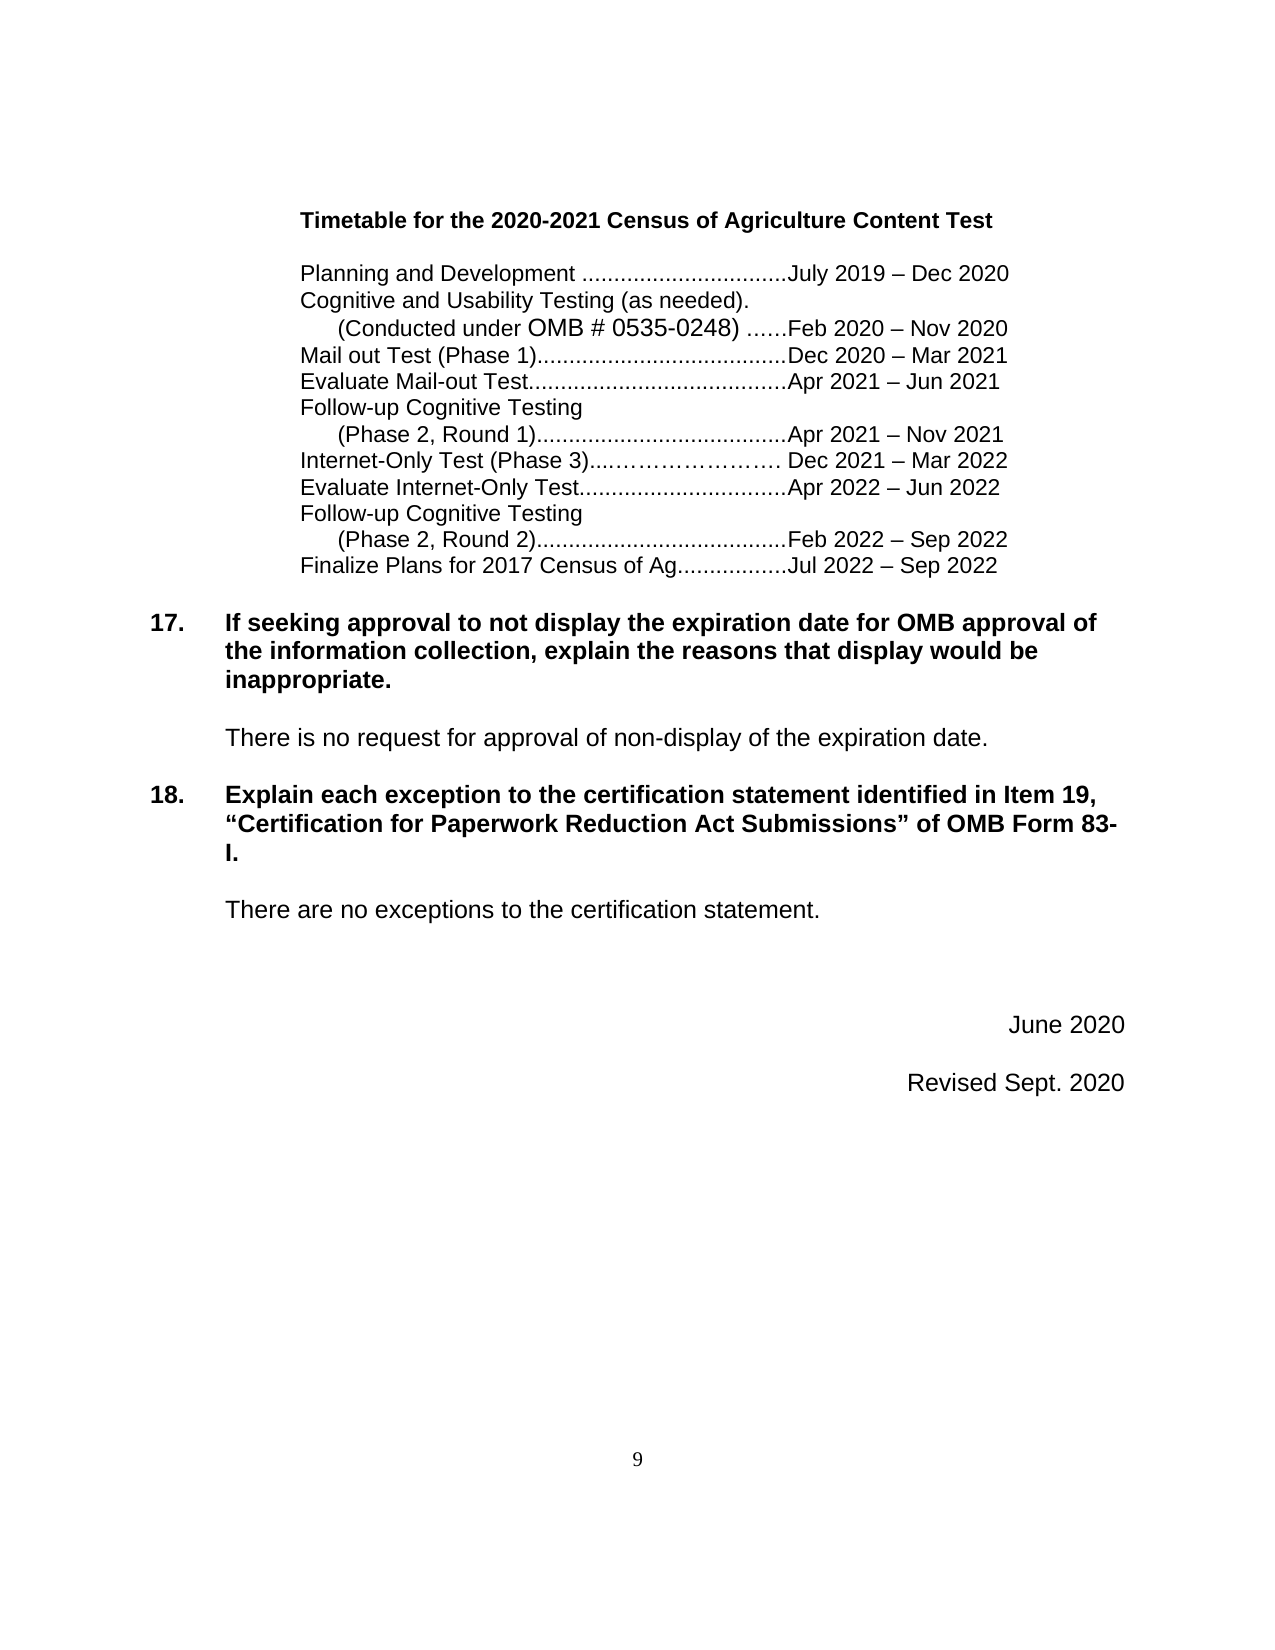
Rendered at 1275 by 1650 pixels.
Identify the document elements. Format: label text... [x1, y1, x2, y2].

text Planning and Development July 2019 – Dec 2020 [150, 260, 1125, 287]
text Follow-up Cognitive Testing [150, 500, 1125, 526]
text There is no request for approval of non-display of the expiration date. [225, 723, 1125, 751]
text Follow-up Cognitive Testing [150, 394, 1125, 421]
text Mail out Test (Phase 1) Dec 2020 – Mar 2021 [150, 342, 1125, 368]
text Cognitive and Usability Testing (as needed) [150, 287, 1125, 313]
text Internet-Only Test (Phase 3)....…………………. Dec 2021 – Mar 2022 [150, 447, 1125, 473]
text (Conducted under OMB # 0535-0248) Feb 2020 – Nov 2020 [150, 313, 1125, 342]
text 17. If seeking approval to not display the expiration date for OMB approval of the information collection, explain the reasons that display would be inappropriate. [150, 608, 1125, 694]
text There are no exceptions to the certification statement. [225, 895, 1125, 924]
text Timetable for the 2020-2021 Census of Agriculture Content Test [225, 207, 1125, 234]
text 18. Explain each exception to the certification statement identified in Item 19, “Certification for Paperwork Reduction Act Submissions” of OMB Form 83-I. [150, 780, 1125, 866]
text (Phase 2, Round 1) Apr 2021 – Nov 2021 [150, 421, 1125, 447]
text Revised Sept. 2020 [225, 1068, 1125, 1096]
text Finalize Plans for 2017 Census of Ag. Jul 2022 – Sep 2022 [150, 552, 1125, 579]
text June 2020 [225, 1010, 1125, 1039]
text Evaluate Mail-out Test Apr 2021 – Jun 2021 [150, 368, 1125, 394]
text (Phase 2, Round 2) Feb 2022 – Sep 2022 [150, 526, 1125, 552]
text Evaluate Internet-Only Test Apr 2022 – Jun 2022 [150, 473, 1125, 500]
